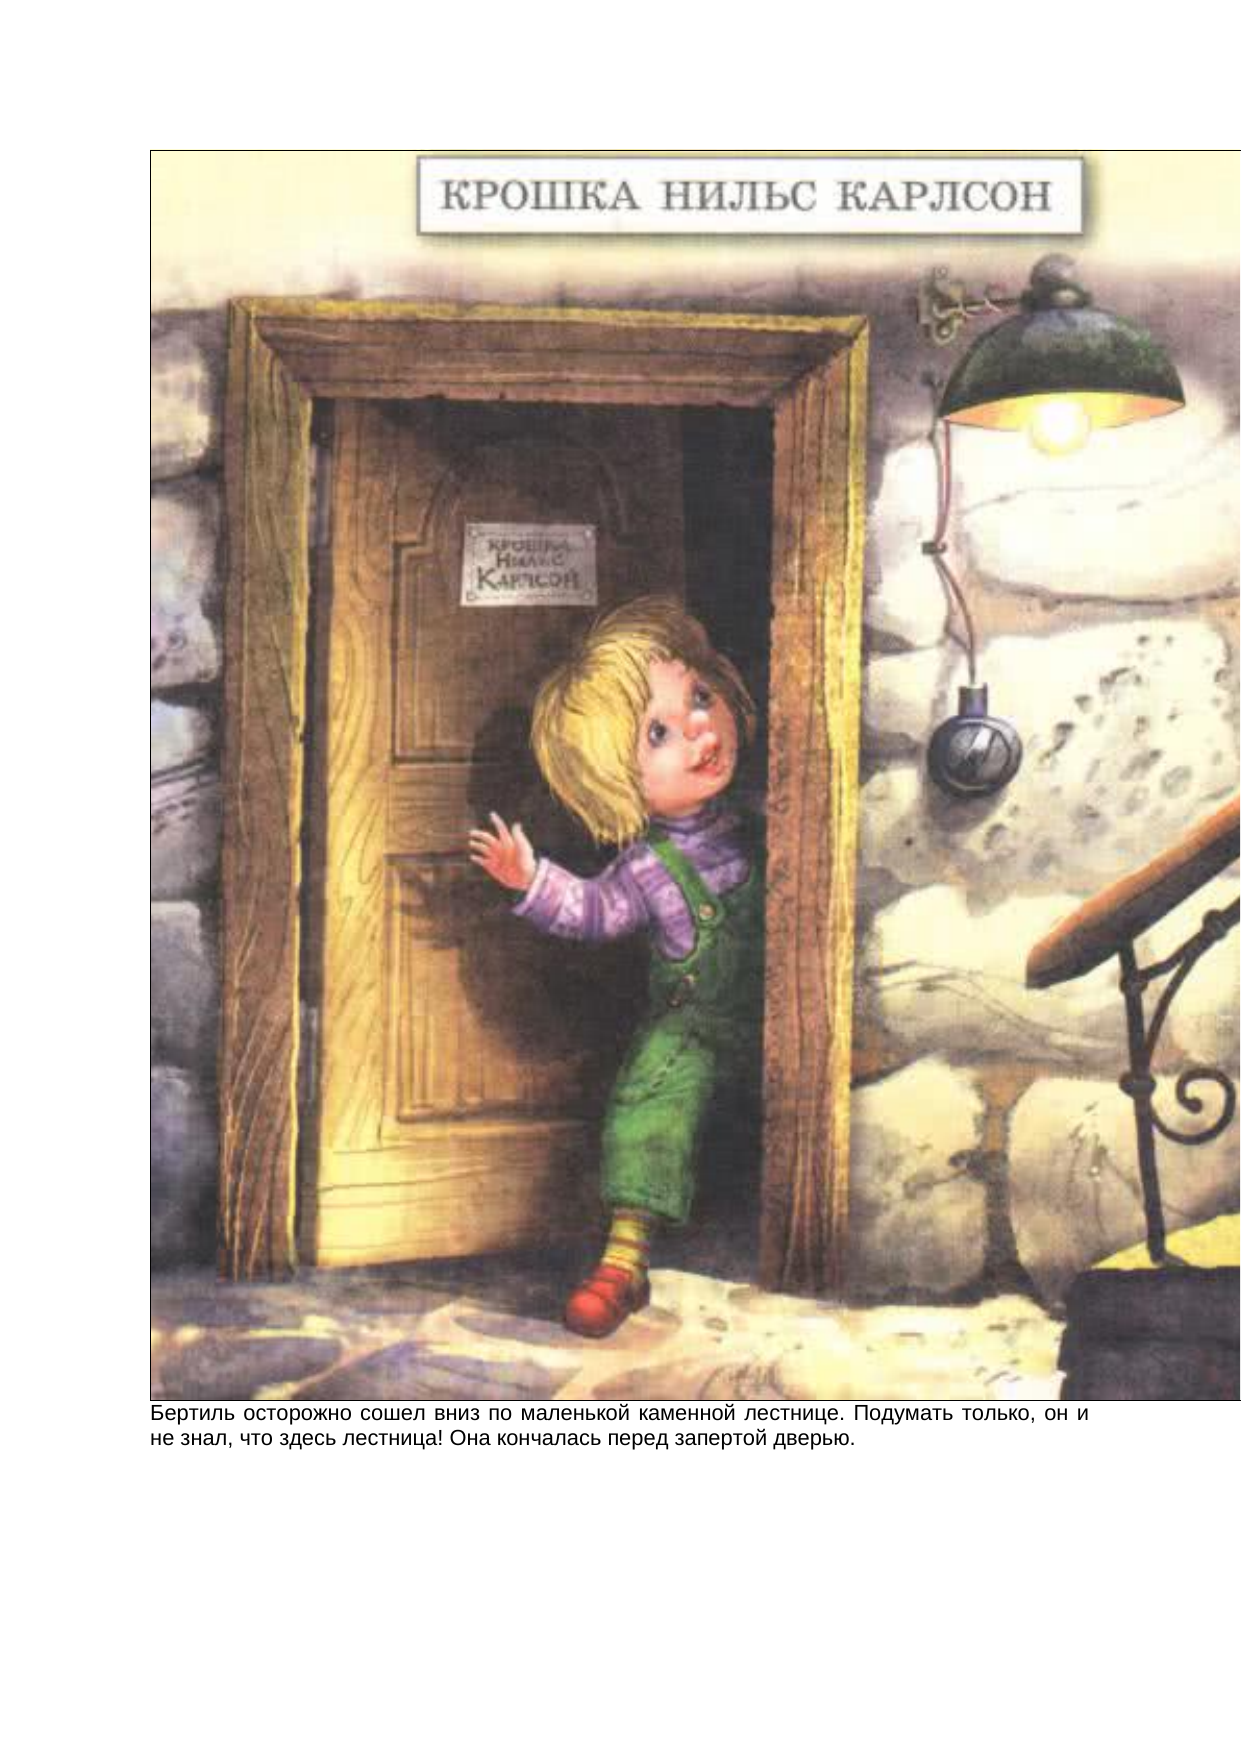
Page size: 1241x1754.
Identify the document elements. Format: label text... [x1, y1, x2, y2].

text Бертиль осторожно сошел вниз по маленькой каменной лестнице. Подумать только, он и не знал, что здесь лестница! Она кончалась перед запертой дверью. [150, 1401, 1090, 1451]
picture [151, 151, 1241, 1400]
